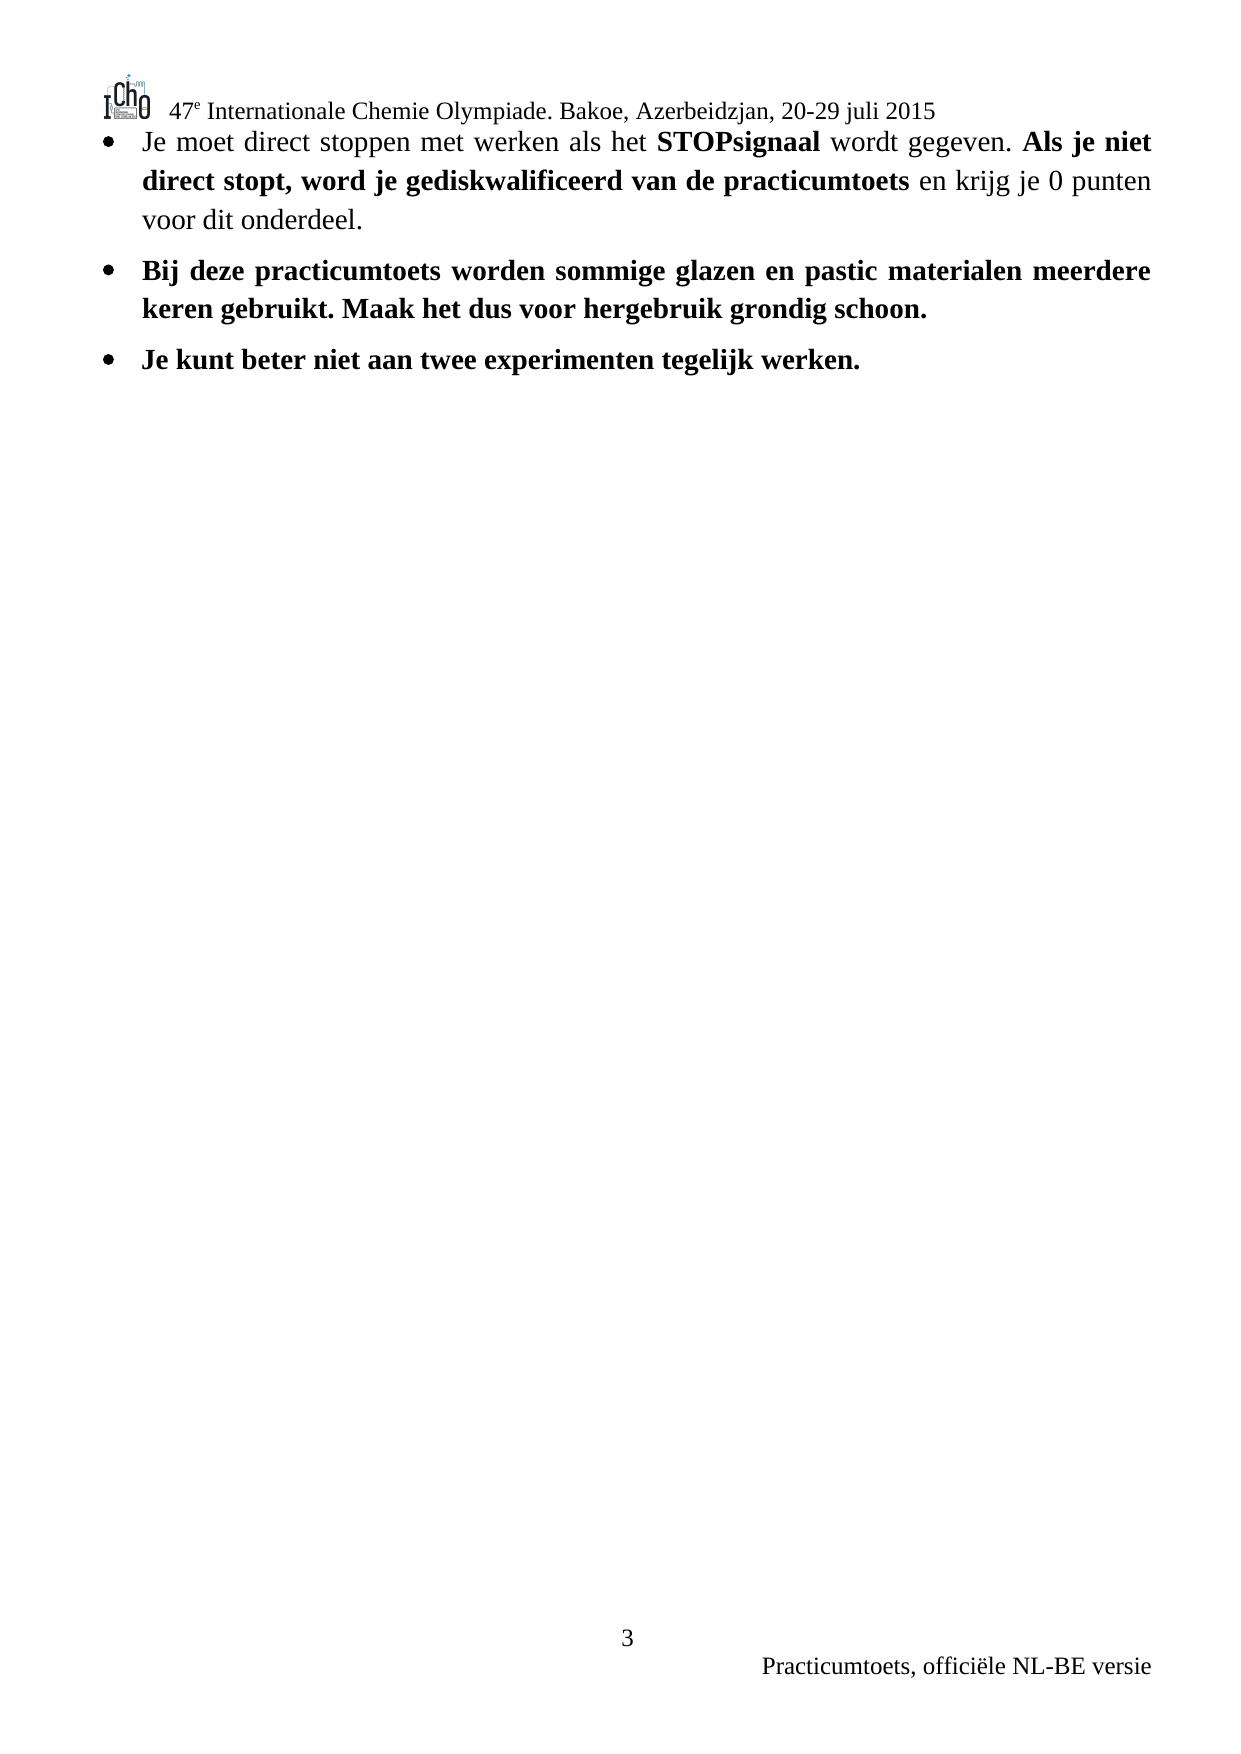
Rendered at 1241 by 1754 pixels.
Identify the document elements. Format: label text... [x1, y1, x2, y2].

list Bij deze practicumtoets worden sommige glazen en pastic materialen meerdere keren gebruikt. Maak het dus voor hergebruik grondig schoon. [103, 253, 1152, 325]
list Je kunt beter niet aan twee experimenten tegelijk werken. [103, 342, 1152, 376]
list Je moet direct stoppen met werken als het STOPsignaal wordt gegeven. Als je niet direct stopt, word je gediskwalificeerd van de practicumtoets en krijg je 0 punten voor dit onderdeel. [103, 124, 1152, 235]
picture [103, 73, 151, 120]
